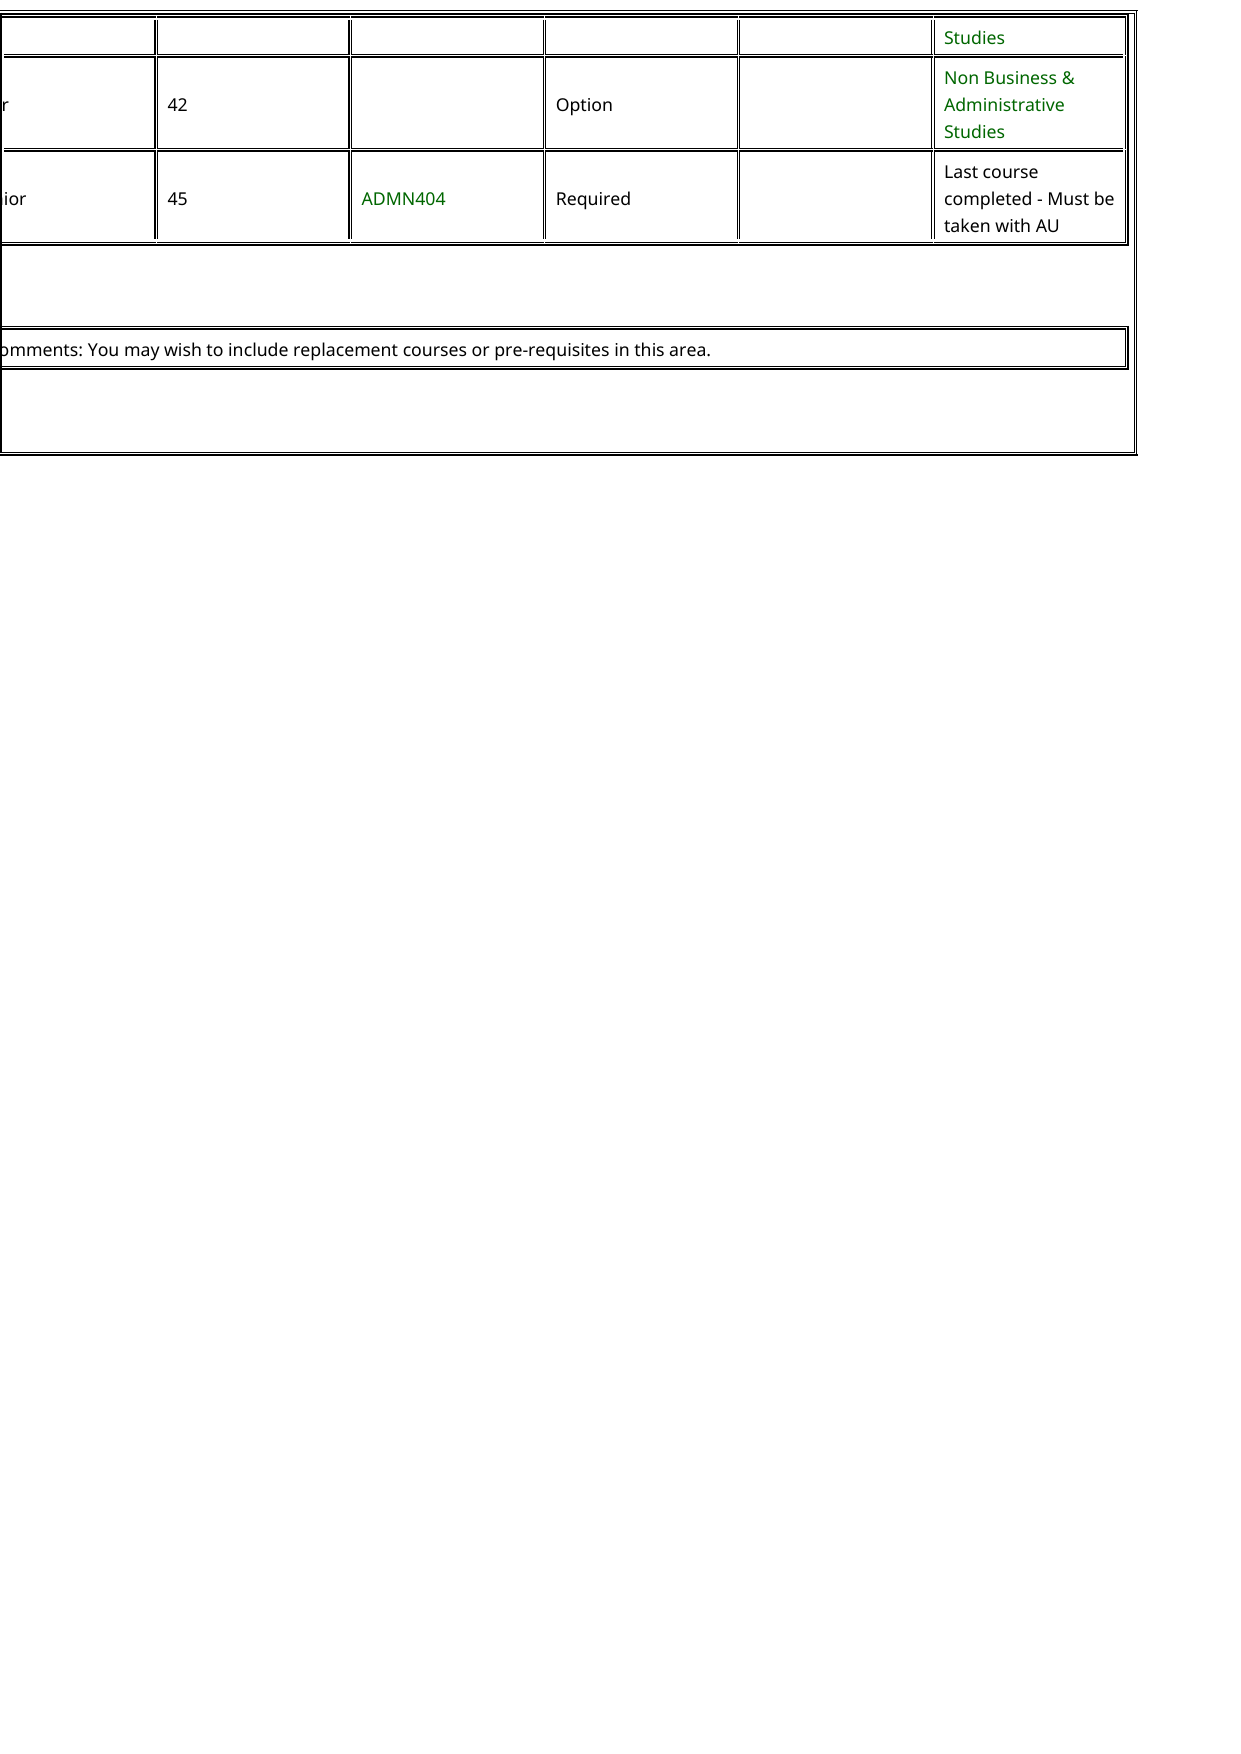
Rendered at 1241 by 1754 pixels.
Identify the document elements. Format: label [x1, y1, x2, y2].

table_cell [2, 14, 1134, 452]
